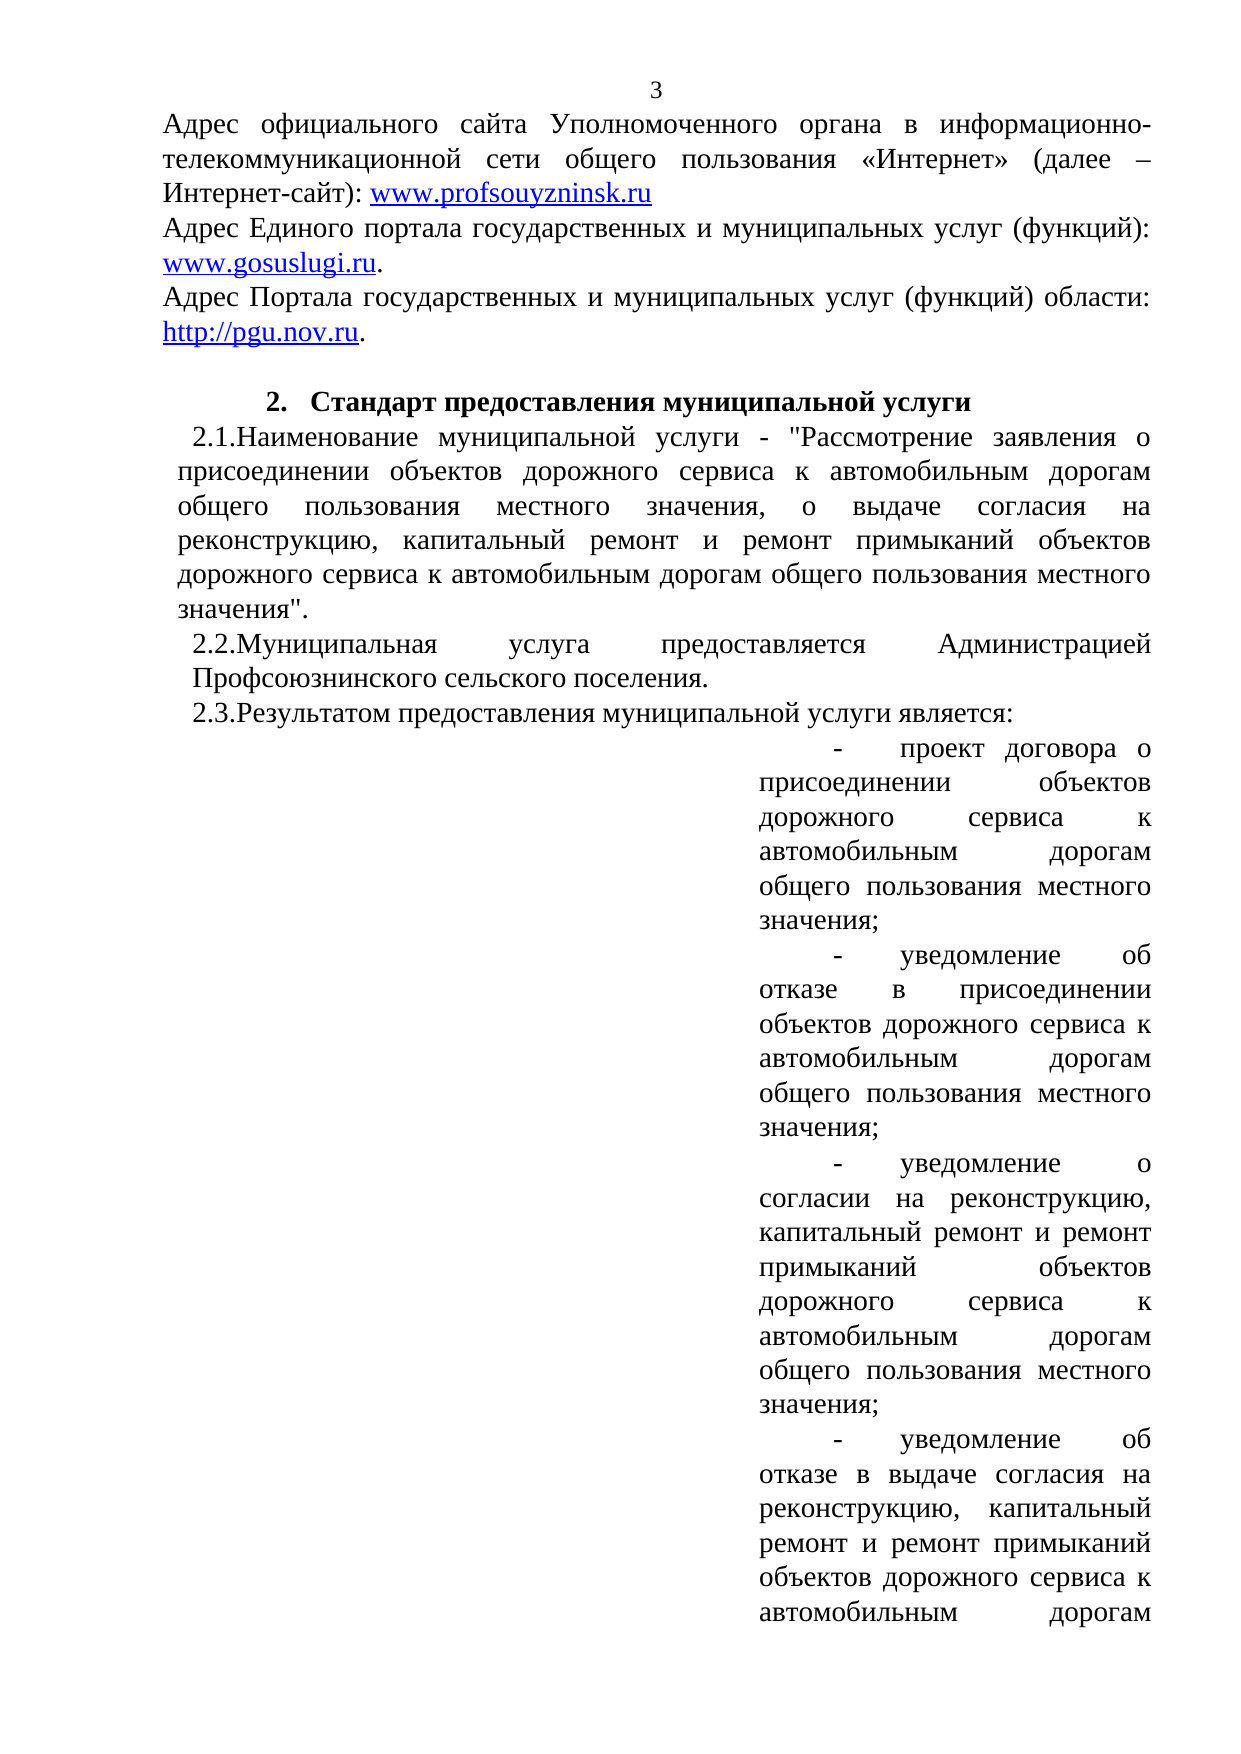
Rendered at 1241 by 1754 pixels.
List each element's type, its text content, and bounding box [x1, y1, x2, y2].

list уведомление о согласии на реконструкцию, капитальный ремонт и ремонт примыканий объектов дорожного сервиса к автомобильным дорогам общего пользования местного значения; [759, 1145, 1151, 1420]
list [759, 1422, 1151, 1627]
list Наименование муниципальной услуги - "Рассмотрение заявления о присоединении объектов дорожного сервиса к автомобильным дорогам общего пользования местного значения, о выдаче согласия на реконструкцию, капитальный ремонт и ремонт примыканий объектов дорожного сервиса к автомобильным дорогам общего пользования местного значения". [177, 419, 1151, 625]
list Муниципальная услуга предоставляется Администрацией Профсоюзнинского сельского поселения. [192, 626, 1151, 694]
text Адрес Портала государственных и муниципальных услуг (функций) области: http://pgu.nov.ru. [162, 279, 1152, 348]
list Результатом предоставления муниципальной услуги является: [192, 695, 1151, 728]
list Стандарт предоставления муниципальной услуги [192, 384, 1151, 417]
text Адрес официального сайта Уполномоченного органа в информационно-телекоммуникационной сети общего пользования «Интернет» (далее – Интернет-сайт): www.profsouyzninsk.ru [162, 106, 1152, 209]
list проект договора о присоединении объектов дорожного сервиса к автомобильным дорогам общего пользования местного значения; [759, 730, 1151, 936]
list уведомление об отказе в присоединении объектов дорожного сервиса к автомобильным дорогам общего пользования местного значения; [759, 937, 1151, 1143]
text Адрес Единого портала государственных и муниципальных услуг (функций): www.gosuslugi.ru. [162, 210, 1152, 278]
